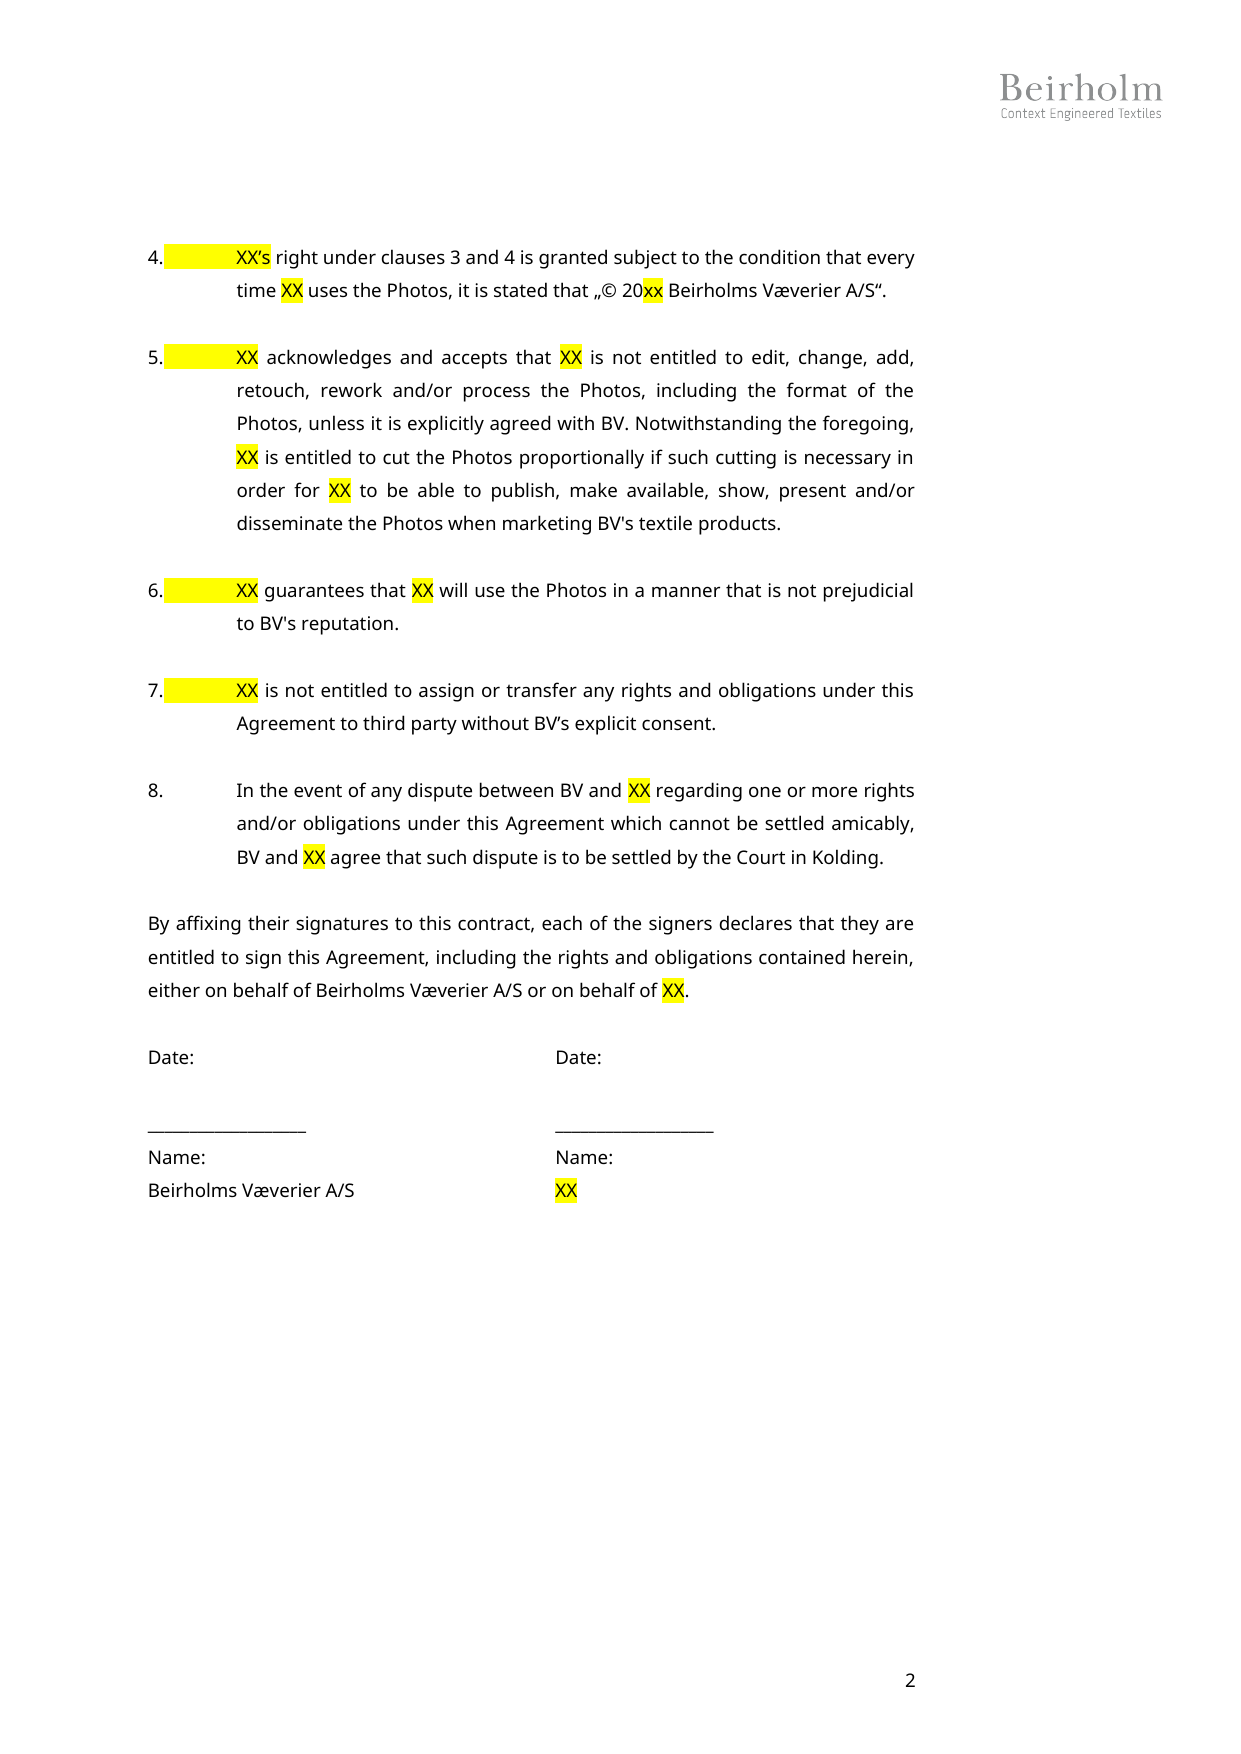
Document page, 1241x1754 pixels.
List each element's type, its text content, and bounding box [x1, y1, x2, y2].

text Date: Date: [148, 1036, 915, 1069]
picture [1000, 73, 1163, 121]
text Beirholms Væverier A/S XX [148, 1169, 915, 1203]
text XX’s right under clauses 3 and 4 is granted subject to the condition that every time XX uses the Photos, it is stated that „© 20xx Beirholms Væverier A/S“. [148, 236, 915, 303]
text XX is not entitled to assign or transfer any rights and obligations under this Agreement to third party without BV’s explicit consent. [148, 669, 915, 736]
text Name: Name: [148, 1136, 915, 1169]
text By affixing their signatures to this contract, each of the signers declares that they are entitled to sign this Agreement, including the rights and obligations contained herein, either on behalf of Beirholms Væverier A/S or on behalf of XX. [148, 903, 915, 1003]
text XX guarantees that XX will use the Photos in a manner that is not prejudicial to BV's reputation. [148, 569, 915, 636]
text In the event of any dispute between BV and XX regarding one or more rights and/or obligations under this Agreement which cannot be settled amicably, BV and XX agree that such dispute is to be settled by the Court in Kolding. [148, 769, 915, 869]
text XX acknowledges and accepts that XX is not entitled to edit, change, add, retouch, rework and/or process the Photos, including the format of the Photos, unless it is explicitly agreed with BV. Notwithstanding the foregoing, XX is entitled to cut the Photos proportionally if such cutting is necessary in order for XX to be able to publish, make available, show, present and/or disseminate the Photos when marketing BV's textile products. [148, 336, 915, 536]
text ___________________ ___________________ [148, 1103, 915, 1136]
